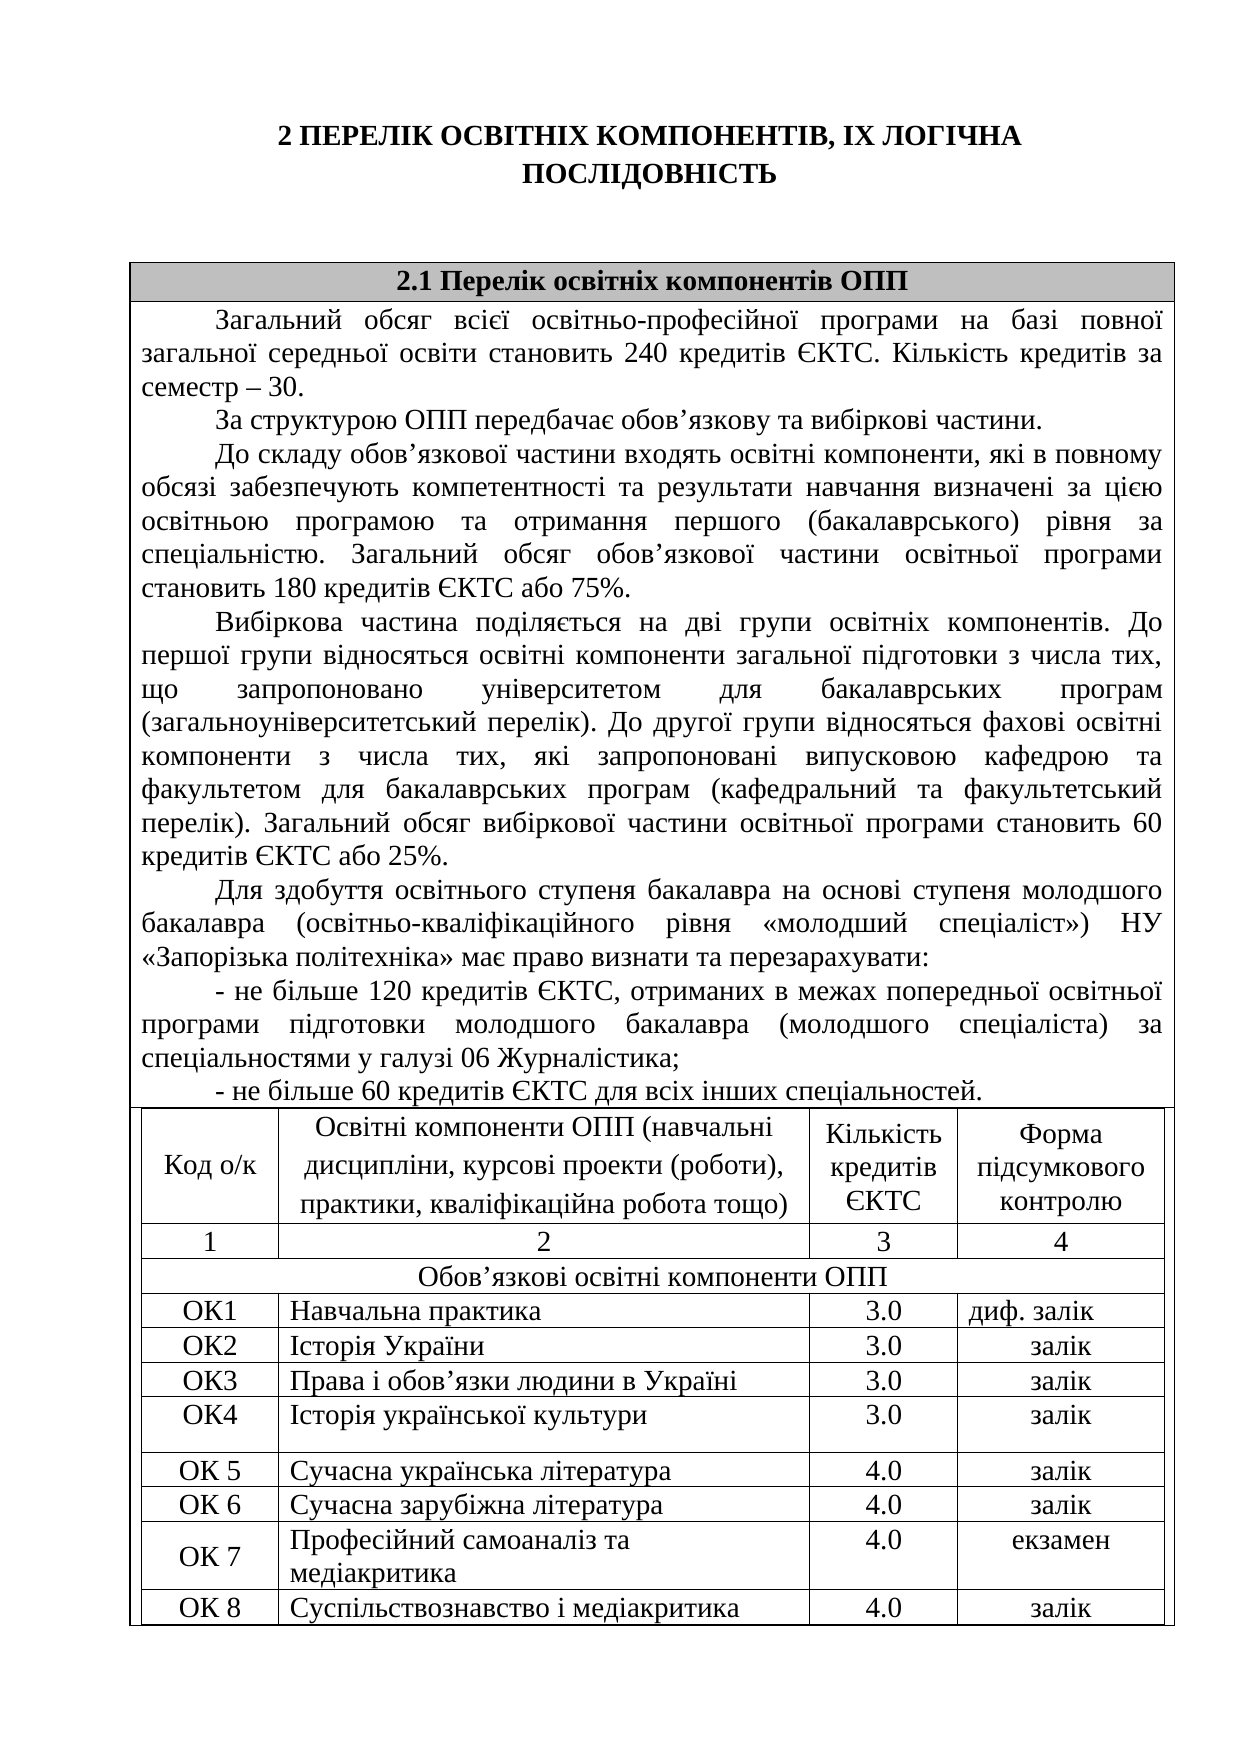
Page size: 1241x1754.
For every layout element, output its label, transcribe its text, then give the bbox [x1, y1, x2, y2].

table_cell [958, 1224, 1164, 1258]
table_cell [958, 1487, 1164, 1521]
table_cell [810, 1328, 957, 1362]
table_cell [279, 1328, 809, 1362]
table_cell [142, 1522, 278, 1589]
table_cell [810, 1487, 957, 1521]
table_cell [142, 1259, 1164, 1293]
table_cell [958, 1590, 1164, 1624]
table_cell [279, 1453, 809, 1486]
table_cell [810, 1522, 957, 1589]
table_cell [279, 1397, 809, 1452]
table_cell [958, 1328, 1164, 1362]
table_cell [958, 1453, 1164, 1486]
table_cell [279, 1224, 809, 1258]
table_cell [142, 1109, 278, 1223]
table_cell [810, 1397, 957, 1452]
table_cell Загальний обсяг всієї освітньо-професійної програми на базі повної загальної середньої освіти становить 240 кредитів ЄКТС. Кількість кредитів за семестр – 30. За структурою ОПП передбачає обов’язкову та вибіркові частини. До складу обов’язкової частини входять освітні компоненти, які в повному обсязі забезпечують компетентності та результати навчання визначені за цією освітньою програмою та отримання першого (бакалаврського) рівня за спеціальністю. Загальний обсяг обов’язкової частини освітньої програми становить 180 кредитів ЄКТС або 75%. Вибіркова частина поділяється на дві групи освітніх компонентів. До першої групи відносяться освітні компоненти загальної підготовки з числа тих, що запропоновано університетом для бакалаврських програм (загальноуніверситетський перелік). До другої групи відносяться фахові освітні компоненти з числа тих, які запропоновані випусковою кафедрою та факультетом для бакалаврських програм (кафедральний та факультетський перелік). Загальний обсяг вибіркової частини освітньої програми становить 60 кредитів ЄКТС або 25%. Для здобуття освітнього ступеня бакалавра на основі ступеня молодшого бакалавра (освітньо-кваліфікаційного рівня «молодший спеціаліст») НУ «Запорізька політехніка» має право визнати та перезарахувати: - не більше 120 кредитів ЄКТС, отриманих в межах попередньої освітньої програми підготовки молодшого бакалавра (молодшого спеціаліста) за спеціальностями у галузі 06 Журналістика; - не більше 60 кредитів ЄКТС для всіх інших спеціальностей. [131, 302, 1174, 1107]
table_cell [142, 1328, 278, 1362]
table_cell [1165, 1108, 1174, 1624]
table_cell [142, 1453, 278, 1486]
text 2 ПЕРЕЛІК ОСВІТНІХ КОМПОНЕНТІВ, ІХ ЛОГІЧНА ПОСЛІДОВНІСТЬ [148, 118, 1152, 190]
table_cell [142, 1363, 278, 1396]
table_cell [810, 1294, 957, 1327]
table_cell [279, 1522, 809, 1589]
table_cell [279, 1487, 809, 1521]
table_cell [958, 1397, 1164, 1452]
table_cell [810, 1590, 957, 1624]
table_header 2.1 Перелік освітніх компонентів ОПП [131, 263, 1174, 301]
table_cell [810, 1453, 957, 1486]
table_cell [958, 1109, 1164, 1223]
table_cell [958, 1522, 1164, 1589]
table_cell [279, 1109, 809, 1223]
table_cell [279, 1294, 809, 1327]
table_cell [958, 1363, 1164, 1396]
table_cell [810, 1109, 957, 1223]
table_cell [142, 1590, 278, 1624]
table_cell [131, 1108, 141, 1624]
table_cell [279, 1363, 809, 1396]
table_cell [142, 1397, 278, 1452]
table_cell [142, 1224, 278, 1258]
table_cell [142, 1487, 278, 1521]
table_cell [958, 1294, 1164, 1327]
table_cell [142, 1294, 278, 1327]
table_cell [279, 1590, 809, 1624]
table_cell [810, 1224, 957, 1258]
table_cell [810, 1363, 957, 1396]
